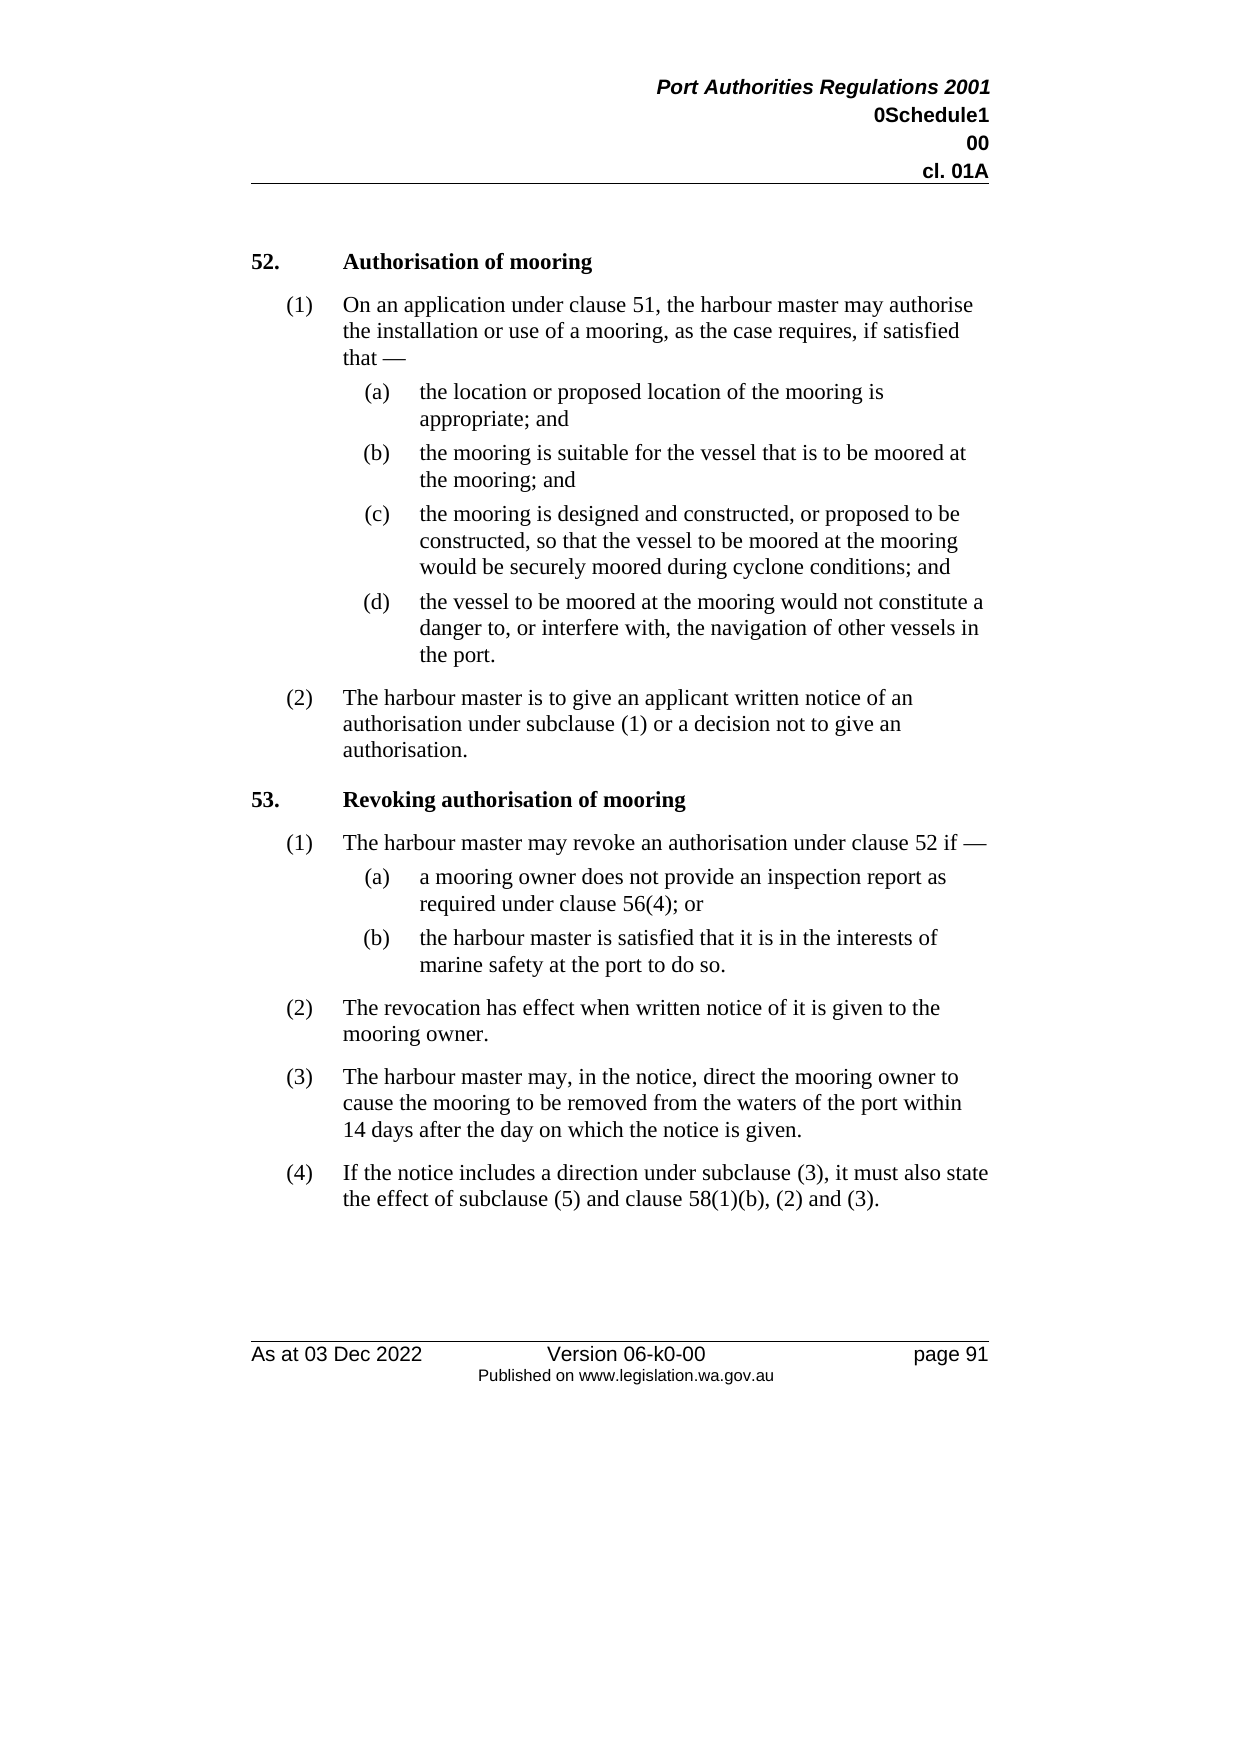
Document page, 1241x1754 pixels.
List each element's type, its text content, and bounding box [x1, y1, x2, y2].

text (4) If the notice includes a direction under subclause (3), it must also state the effect of subclause (5) and clause 58(1)(b), (2) and (3). [251, 1159, 989, 1212]
text (1) On an application under clause 51, the harbour master may authorise the installation or use of a mooring, as the case requires, if satisfied that — [251, 291, 989, 370]
subtitle 53. Revoking authorisation of mooring [251, 786, 989, 812]
text (b) the mooring is suitable for the vessel that is to be moored at the mooring; and [251, 439, 989, 492]
text (a) a mooring owner does not provide an inspection report as required under clause 56(4); or [251, 863, 989, 916]
text (3) The harbour master may, in the notice, direct the mooring owner to cause the mooring to be removed from the waters of the port within 14 days after the day on which the notice is given. [251, 1063, 989, 1142]
text (2) The harbour master is to give an applicant written notice of an authorisation under subclause (1) or a decision not to give an authorisation. [251, 684, 989, 763]
text (d) the vessel to be moored at the mooring would not constitute a danger to, or interfere with, the navigation of other vessels in the port. [251, 588, 989, 667]
text (2) The revocation has effect when written notice of it is given to the mooring owner. [251, 994, 989, 1046]
text (1) The harbour master may revoke an authorisation under clause 52 if — [251, 829, 989, 855]
text (b) the harbour master is satisfied that it is in the interests of marine safety at the port to do so. [251, 924, 989, 977]
subtitle 52. Authorisation of mooring [251, 248, 989, 274]
text (a) the location or proposed location of the mooring is appropriate; and [251, 378, 989, 431]
text (c) the mooring is designed and constructed, or proposed to be constructed, so that the vessel to be moored at the mooring would be securely moored during cyclone conditions; and [251, 501, 989, 579]
